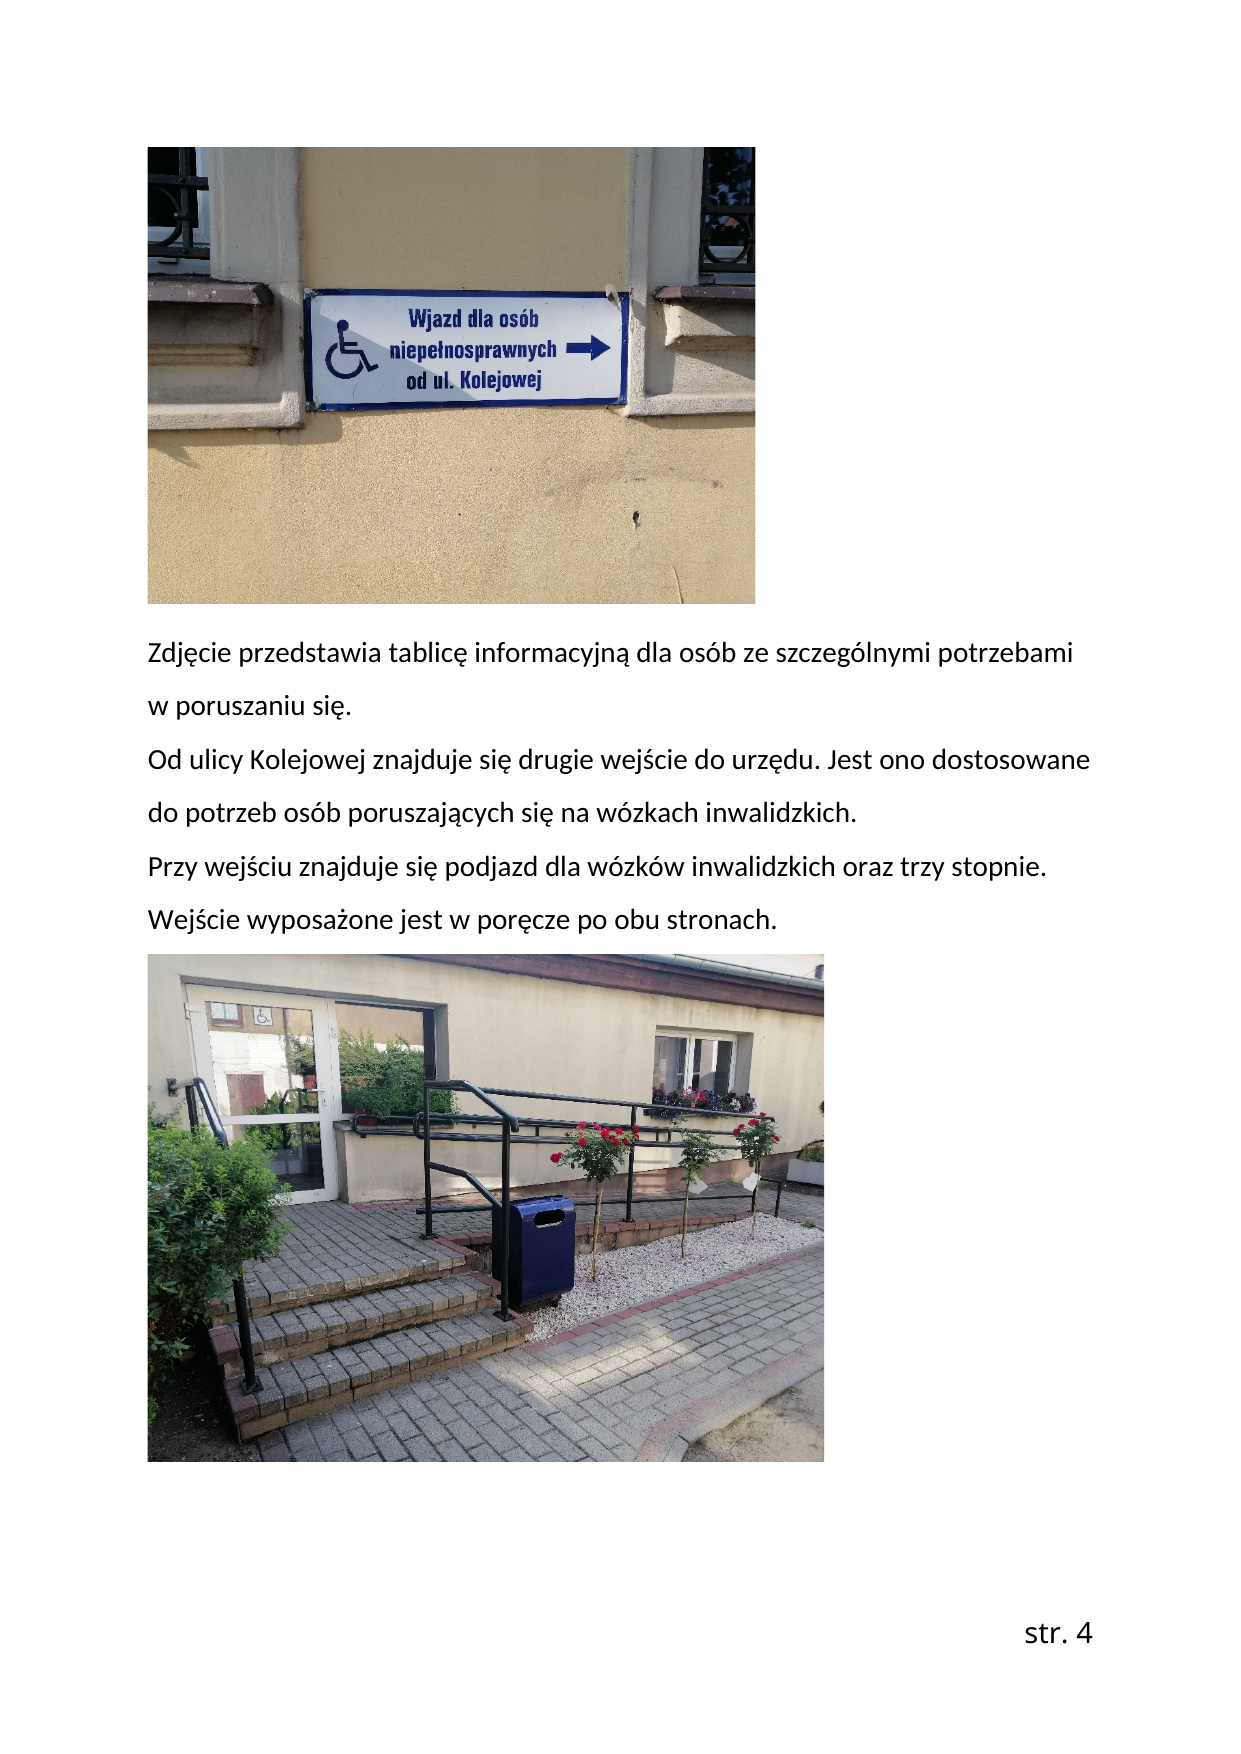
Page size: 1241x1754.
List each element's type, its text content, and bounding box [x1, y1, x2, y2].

picture [147, 954, 825, 1462]
picture [147, 147, 756, 604]
text Zdjęcie przedstawia tablicę informacyjną dla osób ze szczególnymi potrzebami w poruszaniu się. [148, 634, 1093, 723]
text Przy wejściu znajduje się podjazd dla wózków inwalidzkich oraz trzy stopnie. Wejście wyposażone jest w poręcze po obu stronach. [148, 848, 1093, 937]
text Od ulicy Kolejowej znajduje się drugie wejście do urzędu. Jest ono dostosowane do potrzeb osób poruszających się na wózkach inwalidzkich. [148, 741, 1093, 830]
